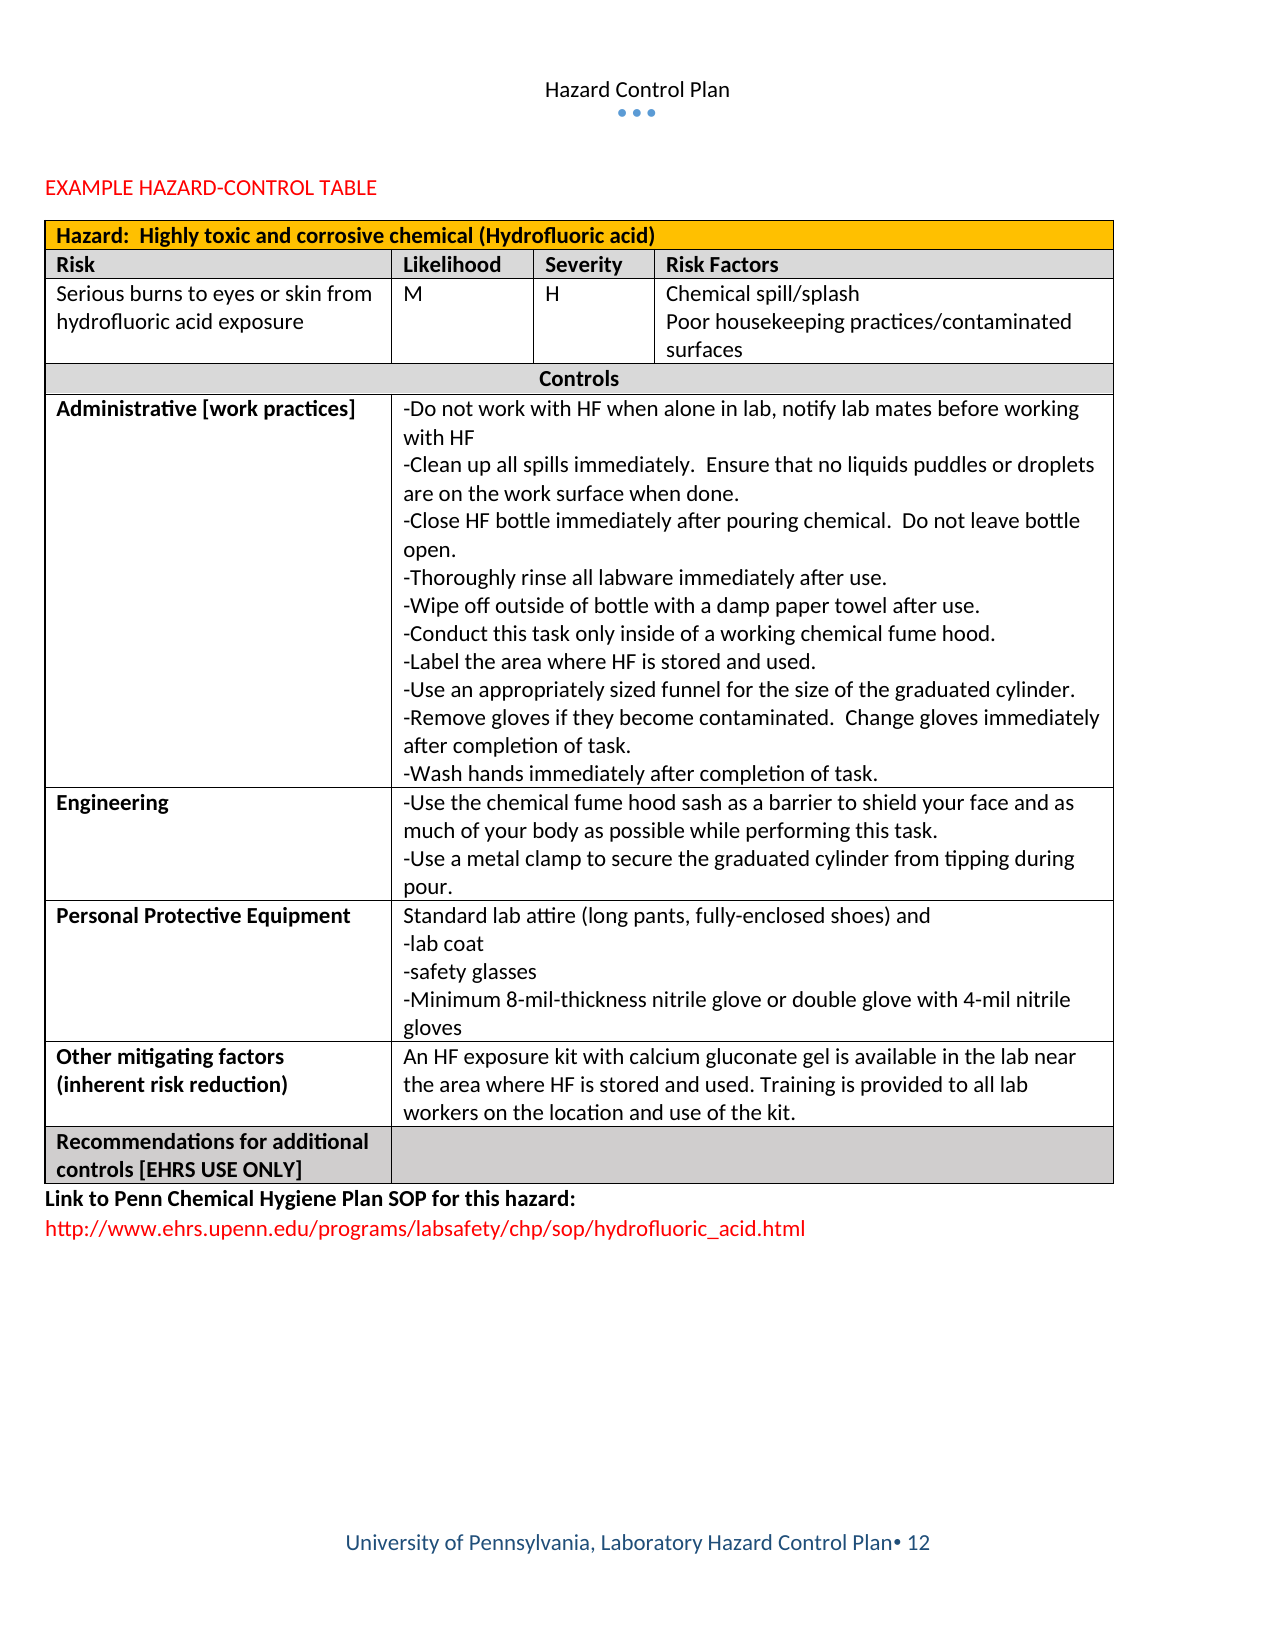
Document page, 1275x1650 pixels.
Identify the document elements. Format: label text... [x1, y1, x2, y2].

table_cell Risk [46, 250, 391, 278]
table_cell M [392, 279, 533, 363]
table_header Hazard: Highly toxic and corrosive chemical (Hydrofluoric acid) [46, 221, 1113, 249]
table_cell Likelihood [392, 250, 533, 278]
table_cell Personal Protective Equipment [46, 901, 391, 1041]
table_cell -Do not work with HF when alone in lab, notify lab mates before working with HF -Clean up all spills immediately. Ensure that no liquids puddles or droplets are on the work surface when done. -Close HF bottle immediately after pouring chemical. Do not leave bottle open. -Thoroughly rinse all labware immediately after use. -Wipe off outside of bottle with a damp paper towel after use. -Conduct this task only inside of a working chemical fume hood. -Label the area where HF is stored and used. -Use an appropriately sized funnel for the size of the graduated cylinder. -Remove gloves if they become contaminated. Change gloves immediately after completion of task. -Wash hands immediately after completion of task. [392, 395, 1113, 787]
text Link to Penn Chemical Hygiene Plan SOP for this hazard: http://www.ehrs.upenn.edu/programs/labsafety/chp/sop/hydrofluoric_acid.html [45, 1184, 1230, 1243]
table_cell Risk Factors [655, 250, 1113, 278]
table_cell An HF exposure kit with calcium gluconate gel is available in the lab near the area where HF is stored and used. Training is provided to all lab workers on the location and use of the kit. [392, 1042, 1113, 1126]
table_cell Other mitigating factors (inherent risk reduction) [46, 1042, 391, 1126]
text EXAMPLE HAZARD-CONTROL TABLE [45, 173, 1230, 201]
table_cell H [534, 279, 654, 363]
table_cell Controls [46, 364, 1113, 393]
table_cell Recommendations for additional controls [EHRS USE ONLY] [46, 1127, 391, 1183]
table_cell -Use the chemical fume hood sash as a barrier to shield your face and as much of your body as possible while performing this task. -Use a metal clamp to secure the graduated cylinder from tipping during pour. [392, 788, 1113, 900]
table_cell Severity [534, 250, 654, 278]
table_cell Administrative [work practices] [46, 395, 391, 787]
table_cell Standard lab attire (long pants, fully-enclosed shoes) and -lab coat -safety glasses -Minimum 8-mil-thickness nitrile glove or double glove with 4-mil nitrile gloves [392, 901, 1113, 1041]
table_cell Serious burns to eyes or skin from hydrofluoric acid exposure [46, 279, 391, 363]
table_cell Chemical spill/splash Poor housekeeping practices/contaminated surfaces [655, 279, 1113, 363]
table_cell [392, 1127, 1113, 1183]
table_cell Engineering [46, 788, 391, 900]
